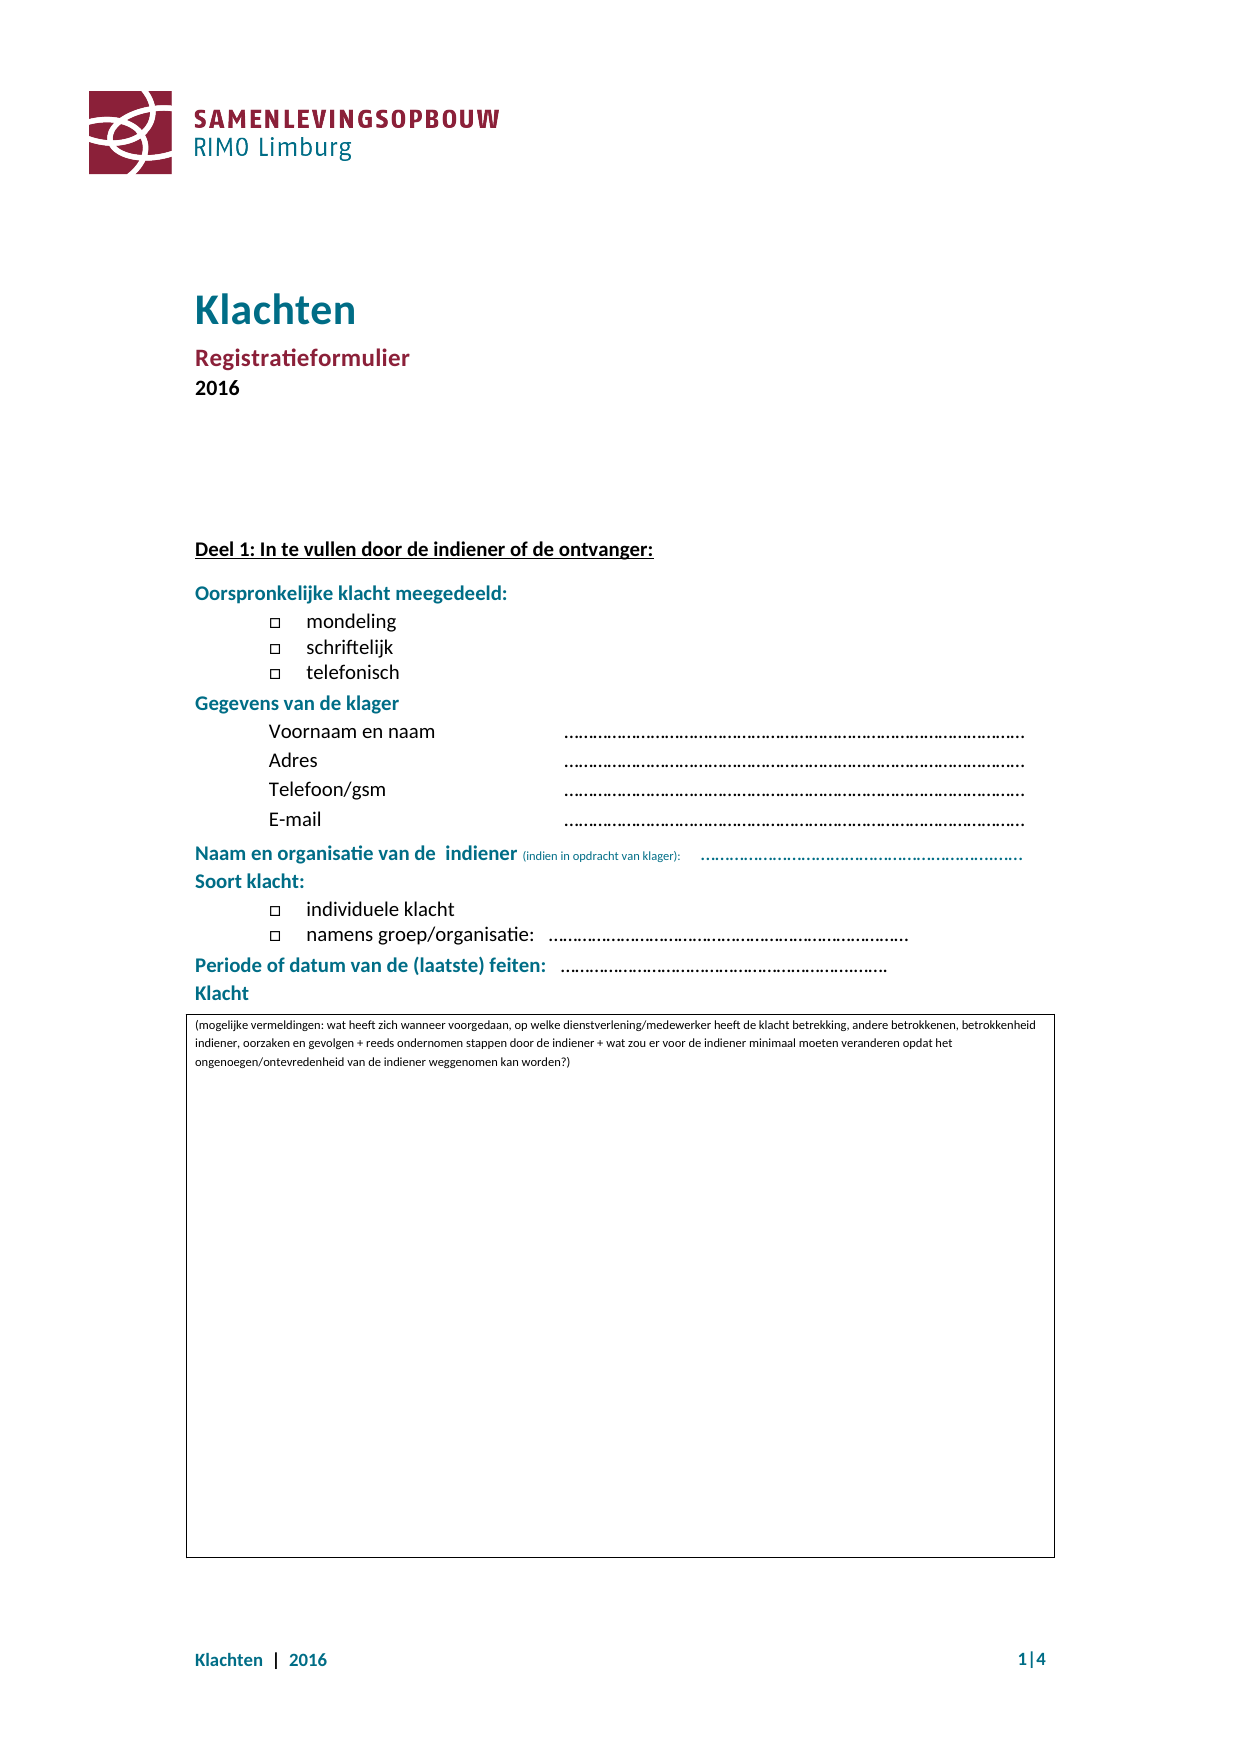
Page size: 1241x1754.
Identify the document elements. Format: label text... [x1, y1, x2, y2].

text Adres …………………………………………………………………………………… [269, 747, 1045, 773]
text Klacht [195, 981, 1045, 1006]
text E-mail …………………………………………………………………………………… [269, 806, 1045, 831]
text Telefoon/gsm …………………………………………………………………………………… [269, 777, 1045, 802]
picture [657, 854, 663, 862]
picture [580, 851, 591, 862]
text Naam en organisatie van de indiener (indien in opdracht van klager): …………………………………………………….…… [195, 840, 1045, 866]
list schriftelijk [269, 634, 1045, 659]
list telefonisch [269, 659, 1045, 685]
picture [543, 854, 550, 860]
list mondeling [269, 608, 1045, 634]
text (mogelijke vermeldingen: wat heeft zich wanneer voorgedaan, op welke dienstverlening/medewerker heeft de klacht betrekking, andere betrokkenen, betrokkenheid indiener, oorzaken en gevolgen + reeds ondernomen stappen door de indiener + wat zou er voor de indiener minimaal moeten veranderen opdat het ongenoegen/ontevredenheid van de indiener weggenomen kan worden?) [187, 1015, 1054, 1069]
list individuele klacht [269, 896, 1045, 922]
text Oorspronkelijke klacht meegedeeld: [195, 581, 1045, 606]
picture [62, 63, 536, 202]
text Voornaam en naam …………………………………………………………………………………… [269, 718, 1045, 744]
list namens groep/organisatie: ………………………………………………………………… [269, 922, 1045, 947]
text Gegevens van de klager [195, 690, 1045, 716]
picture [611, 852, 618, 860]
text Periode of datum van de (laatste) feiten: …………………………………………………….……. [195, 953, 1045, 978]
text Soort klacht: [195, 868, 1045, 894]
text Deel 1: In te vullen door de indiener of de ontvanger: [195, 536, 1045, 561]
